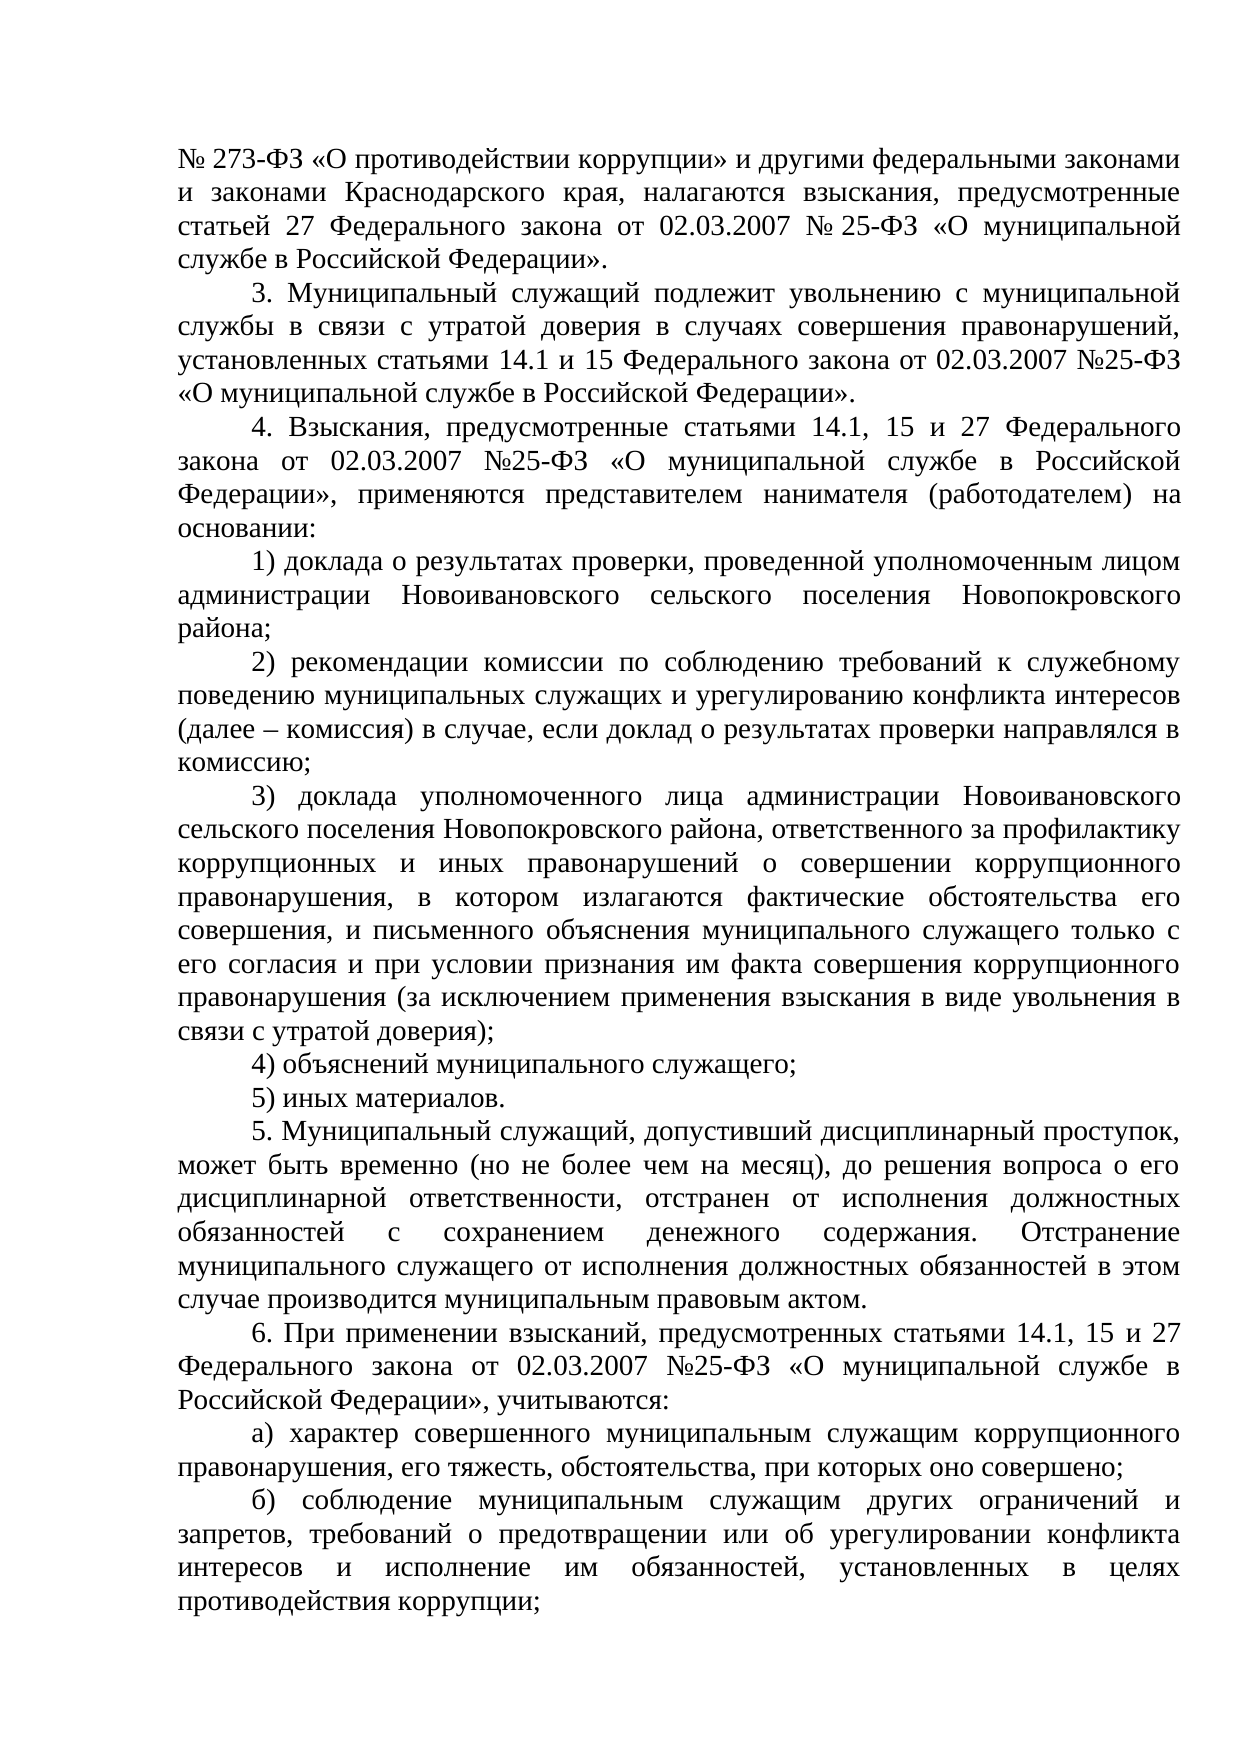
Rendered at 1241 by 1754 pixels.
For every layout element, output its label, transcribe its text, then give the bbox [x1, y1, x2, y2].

text 1) доклада о результатах проверки, проведенной уполномоченным лицом администрации Новоивановского сельского поселения Новопокровского района; [177, 543, 1181, 644]
text 3. Муниципальный служащий подлежит увольнению с муниципальной службы в связи с утратой доверия в случаях совершения правонарушений, установленных статьями 14.1 и 15 Федерального закона от 02.03.2007 №25-ФЗ «О муниципальной службе в Российской Федерации». [177, 275, 1181, 409]
text 4) объяснений муниципального служащего; [177, 1046, 1181, 1080]
text 4. Взыскания, предусмотренные статьями 14.1, 15 и 27 Федерального закона от 02.03.2007 №25-ФЗ «О муниципальной службе в Российской Федерации», применяются представителем нанимателя (работодателем) на основании: [177, 409, 1181, 543]
text 5. Муниципальный служащий, допустивший дисциплинарный проступок, может быть временно (но не более чем на месяц), до решения вопроса о его дисциплинарной ответственности, отстранен от исполнения должностных обязанностей с сохранением денежного содержания. Отстранение муниципального служащего от исполнения должностных обязанностей в этом случае производится муниципальным правовым актом. [177, 1113, 1181, 1315]
text а) характер совершенного муниципальным служащим коррупционного правонарушения, его тяжесть, обстоятельства, при которых оно совершено; [177, 1415, 1181, 1482]
text 6. При применении взысканий, предусмотренных статьями 14.1, 15 и 27 Федерального закона от 02.03.2007 №25-ФЗ «О муниципальной службе в Российской Федерации», учитываются: [177, 1315, 1181, 1415]
text 2) рекомендации комиссии по соблюдению требований к служебному поведению муниципальных служащих и урегулированию конфликта интересов (далее – комиссия) в случае, если доклад о результатах проверки направлялся в комиссию; [177, 644, 1181, 778]
text 5) иных материалов. [177, 1080, 1181, 1113]
text 3) доклада уполномоченного лица администрации Новоивановского сельского поселения Новопокровского района, ответственного за профилактику коррупционных и иных правонарушений о совершении коррупционного правонарушения, в котором излагаются фактические обстоятельства его совершения, и письменного объяснения муниципального служащего только с его согласия и при условии признания им факта совершения коррупционного правонарушения (за исключением применения взыскания в виде увольнения в связи с утратой доверия); [177, 778, 1181, 1046]
text б) соблюдение муниципальным служащим других ограничений и запретов, требований о предотвращении или об урегулировании конфликта интересов и исполнение им обязанностей, установленных в целях противодействия коррупции; [177, 1482, 1181, 1617]
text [177, 141, 1181, 275]
